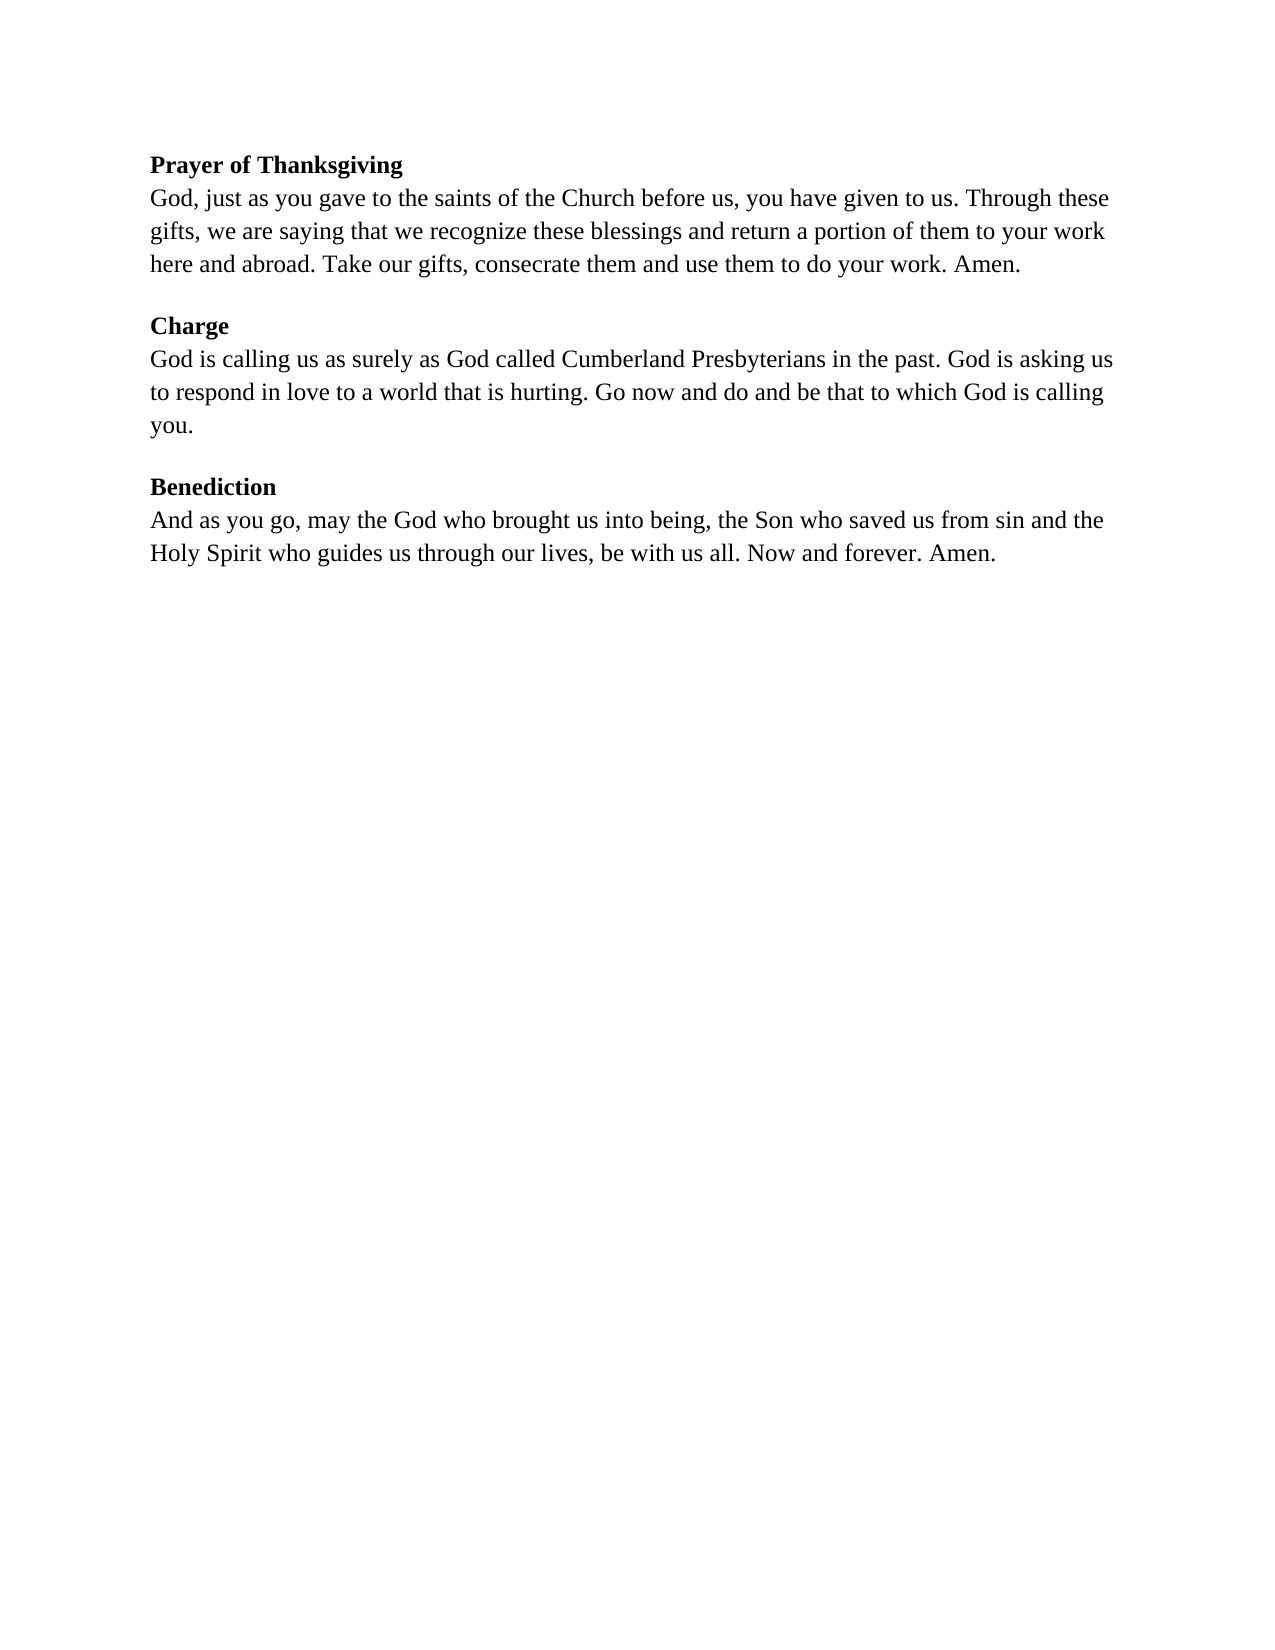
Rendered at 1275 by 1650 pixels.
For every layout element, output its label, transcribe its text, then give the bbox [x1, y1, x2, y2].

text God, just as you gave to the saints of the Church before us, you have given to us. Through these gifts, we are saying that we recognize these blessings and return a portion of them to your work here and abroad. Take our gifts, consecrate them and use them to do your work. Amen. [150, 183, 1125, 278]
text Charge [150, 311, 1125, 340]
text And as you go, may the God who brought us into being, the Son who saved us from sin and the Holy Spirit who guides us through our lives, be with us all. Now and forever. Amen. [150, 506, 1125, 567]
text Prayer of Thanksgiving [150, 150, 1125, 179]
text God is calling us as surely as God called Cumberland Presbyterians in the past. God is asking us to respond in love to a world that is hurting. Go now and do and be that to which God is calling you. [150, 344, 1125, 439]
text Benediction [150, 472, 1125, 501]
